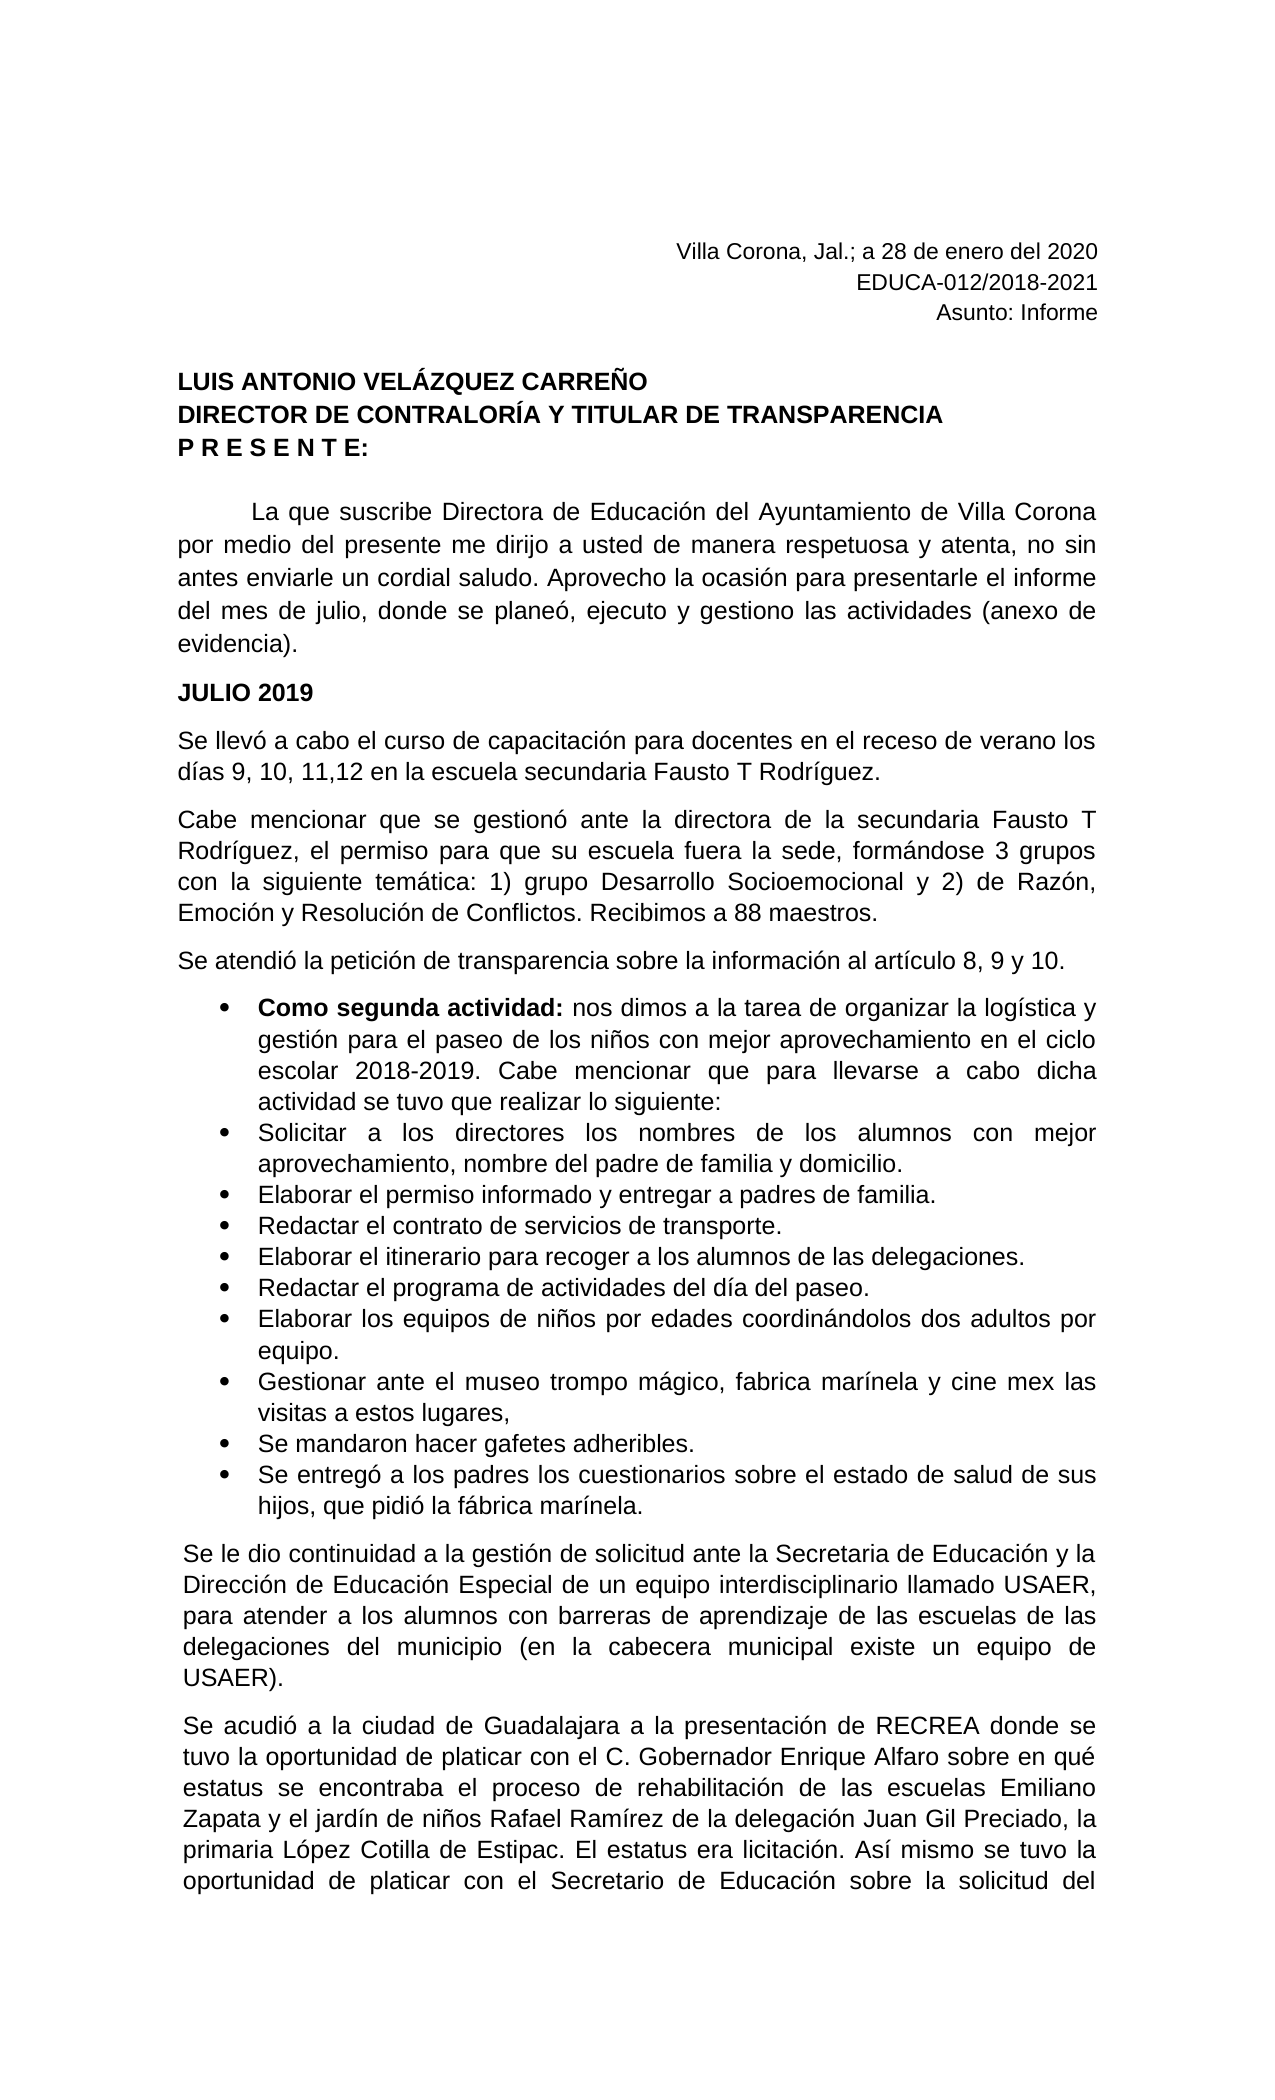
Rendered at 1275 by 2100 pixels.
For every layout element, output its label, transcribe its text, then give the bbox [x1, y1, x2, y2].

text La que suscribe Directora de Educación del Ayuntamiento de Villa Corona por medio del presente me dirijo a usted de manera respetuosa y atenta, no sin antes enviarle un cordial saludo. Aprovecho la ocasión para presentarle el informe del mes de julio, donde se planeó, ejecuto y gestiono las actividades (anexo de evidencia). [177, 497, 1098, 657]
list Elaborar el permiso informado y entregar a padres de familia. [220, 1180, 1098, 1209]
list Se entregó a los padres los cuestionarios sobre el estado de salud de sus hijos, que pidió la fábrica marínela. [220, 1460, 1098, 1520]
text JULIO 2019 [177, 678, 1098, 707]
text Cabe mencionar que se gestionó ante la directora de la secundaria Fausto T Rodríguez, el permiso para que su escuela fuera la sede, formándose 3 grupos con la siguiente temática: 1) grupo Desarrollo Socioemocional y 2) de Razón, Emoción y Resolución de Conflictos. Recibimos a 88 maestros. [177, 805, 1098, 927]
list Elaborar los equipos de niños por edades coordinándolos dos adultos por equipo. [220, 1304, 1098, 1364]
list Redactar el contrato de servicios de transporte. [220, 1211, 1098, 1240]
list Se mandaron hacer gafetes adheribles. [220, 1429, 1098, 1458]
text Asunto: Informe [177, 299, 1098, 325]
text EDUCA-012/2018-2021 [177, 268, 1098, 295]
text DIRECTOR DE CONTRALORÍA Y TITULAR DE TRANSPARENCIA [177, 400, 1098, 429]
text P R E S E N T E: [177, 433, 1098, 462]
list Como segunda actividad: nos dimos a la tarea de organizar la logística y gestión para el paseo de los niños con mejor aprovechamiento en el ciclo escolar 2018-2019. Cabe mencionar que para llevarse a cabo dicha actividad se tuvo que realizar lo siguiente: [220, 993, 1098, 1115]
list Elaborar el itinerario para recoger a los alumnos de las delegaciones. [220, 1242, 1098, 1271]
text LUIS ANTONIO VELÁZQUEZ CARREÑO [177, 367, 1098, 396]
text Villa Corona, Jal.; a 28 de enero del 2020 [177, 238, 1098, 264]
text Se llevó a cabo el curso de capacitación para docentes en el receso de verano los días 9, 10, 11,12 en la escuela secundaria Fausto T Rodríguez. [177, 726, 1098, 786]
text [183, 1711, 1098, 1895]
text Se le dio continuidad a la gestión de solicitud ante la Secretaria de Educación y la Dirección de Educación Especial de un equipo interdisciplinario llamado USAER, para atender a los alumnos con barreras de aprendizaje de las escuelas de las delegaciones del municipio (en la cabecera municipal existe un equipo de USAER). [183, 1539, 1098, 1692]
list Solicitar a los directores los nombres de los alumnos con mejor aprovechamiento, nombre del padre de familia y domicilio. [220, 1118, 1098, 1178]
text Se atendió la petición de transparencia sobre la información al artículo 8, 9 y 10. [177, 946, 1098, 974]
list Gestionar ante el museo trompo mágico, fabrica marínela y cine mex las visitas a estos lugares, [220, 1367, 1098, 1427]
list Redactar el programa de actividades del día del paseo. [220, 1273, 1098, 1302]
